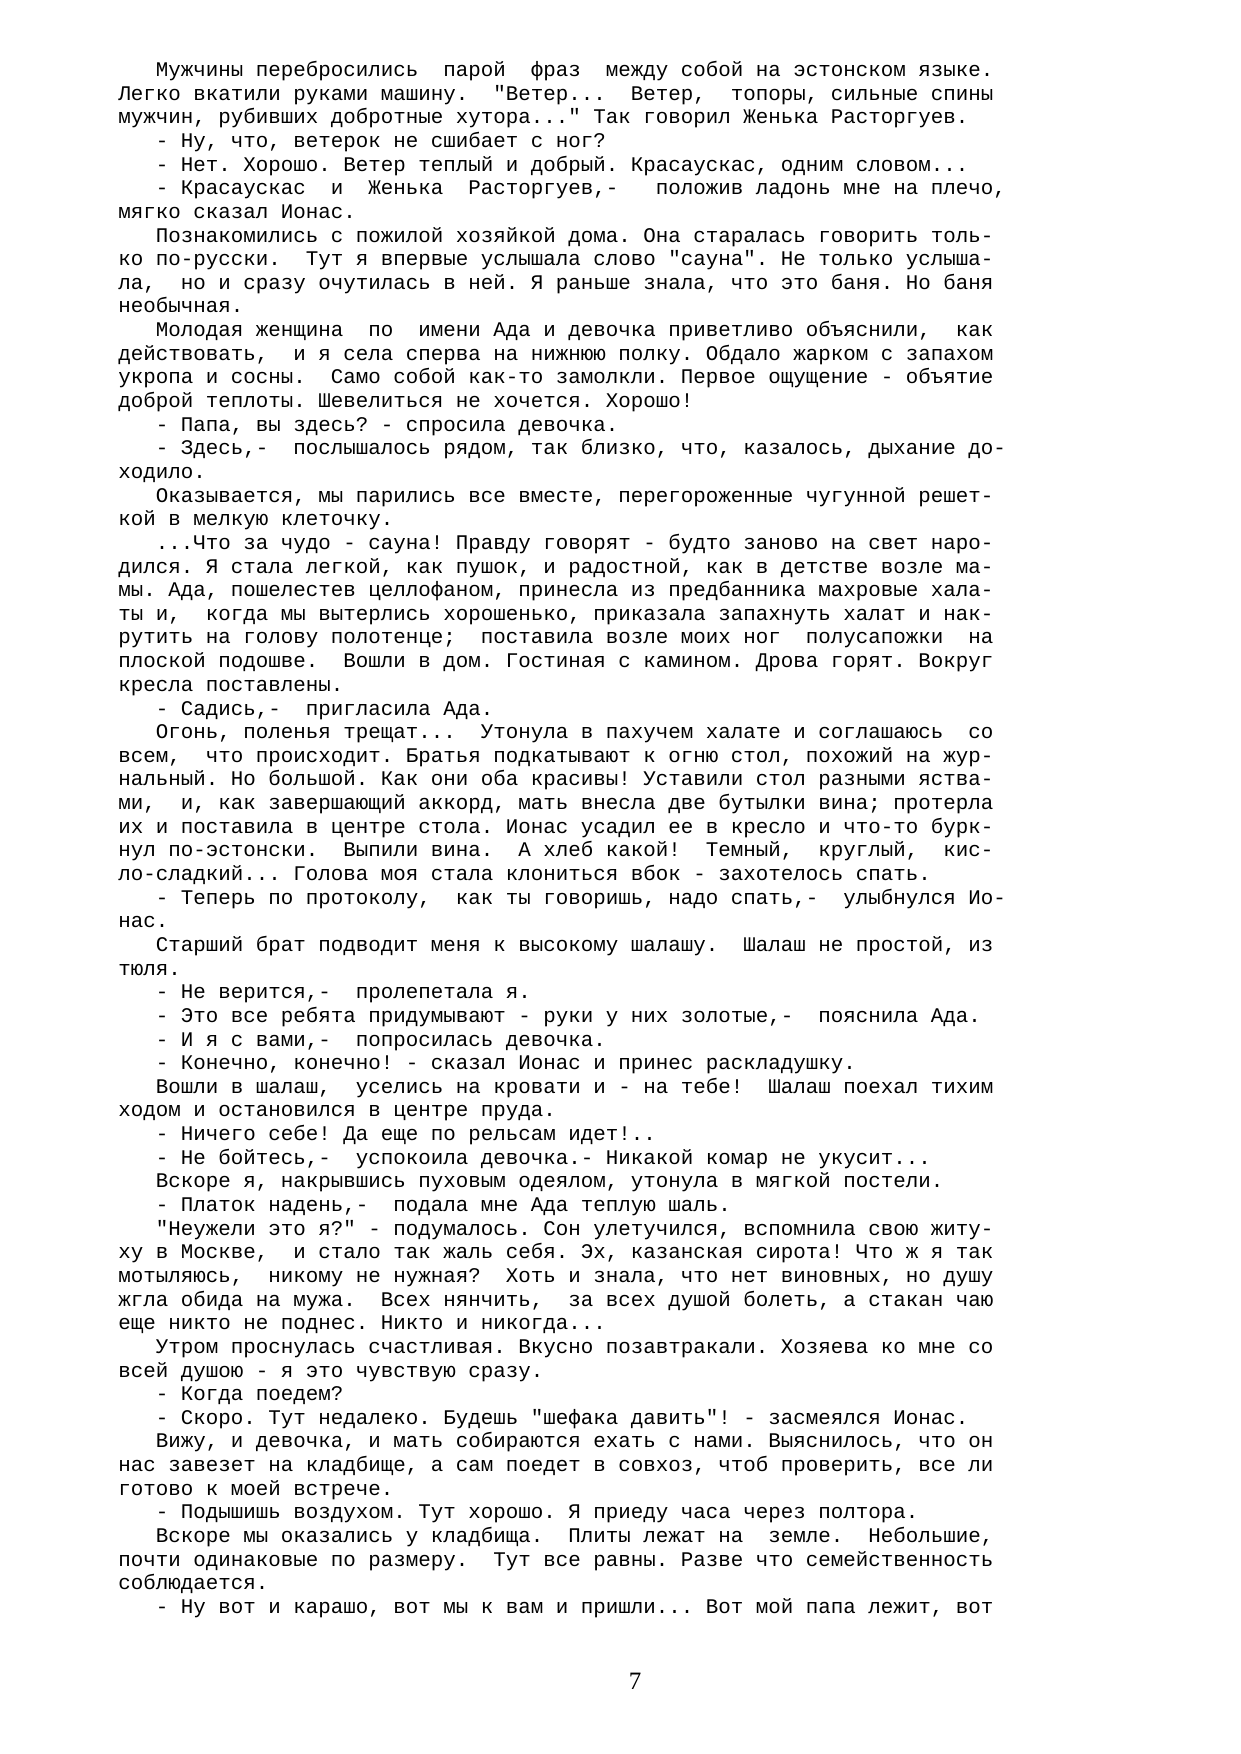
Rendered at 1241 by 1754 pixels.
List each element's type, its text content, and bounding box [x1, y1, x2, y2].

text Мужчины перебросились парой фраз между собой на эстонском языке. [118, 59, 1152, 83]
text мужчин, рубивших добротные хутора..." Так говорил Женька Расторгуев. [118, 106, 1152, 130]
text ходило. [118, 461, 1152, 485]
text - Папа, вы здесь? - спросила девочка. [118, 414, 1152, 437]
text Вскоре я, накрывшись пуховым одеялом, утонула в мягкой постели. [118, 1170, 1152, 1194]
text ...Что за чудо - сауна! Правду говорят - будто заново на свет наро- [118, 532, 1152, 556]
text кресла поставлены. [118, 674, 1152, 697]
text плоской подошве. Вошли в дом. Гостиная с камином. Дрова горят. Вокруг [118, 650, 1152, 674]
text ла, но и сразу очутилась в ней. Я раньше знала, что это баня. Но баня [118, 272, 1152, 296]
text рутить на голову полотенце; поставила возле моих ног полусапожки на [118, 627, 1152, 650]
text - Здесь,- послышалось рядом, так близко, что, казалось, дыхание до- [118, 437, 1152, 461]
text ми, и, как завершающий аккорд, мать внесла две бутылки вина; протерла [118, 792, 1152, 816]
text - Это все ребята придумывают - руки у них золотые,- пояснила Ада. [118, 1005, 1152, 1028]
text - Не верится,- пролепетала я. [118, 981, 1152, 1005]
text ты и, когда мы вытерлись хорошенько, приказала запахнуть халат и нак- [118, 603, 1152, 627]
text - И я с вами,- попросилась девочка. [118, 1028, 1152, 1052]
text Оказывается, мы парились все вместе, перегороженные чугунной решет- [118, 485, 1152, 508]
text нальный. Но большой. Как они оба красивы! Уставили стол разными яства- [118, 768, 1152, 792]
text - Теперь по протоколу, как ты говоришь, надо спать,- улыбнулся Ио- [118, 887, 1152, 910]
text еще никто не поднес. Никто и никогда... [118, 1312, 1152, 1336]
text ло-сладкий... Голова моя стала клониться вбок - захотелось спать. [118, 863, 1152, 887]
text ко по-русски. Тут я впервые услышала слово "сауна". Не только услыша- [118, 248, 1152, 272]
text ху в Москве, и стало так жаль себя. Эх, казанская сирота! Что ж я так [118, 1241, 1152, 1265]
text нас. [118, 910, 1152, 934]
text - Платок надень,- подала мне Ада теплую шаль. [118, 1194, 1152, 1218]
text - Ну вот и карашо, вот мы к вам и пришли... Вот мой папа лежит, вот [118, 1596, 1152, 1620]
text дился. Я стала легкой, как пушок, и радостной, как в детстве возле ма- [118, 556, 1152, 579]
text соблюдается. [118, 1572, 1152, 1596]
text тюля. [118, 958, 1152, 981]
text - Ну, что, ветерок не сшибает с ног? [118, 130, 1152, 154]
text ходом и остановился в центре пруда. [118, 1099, 1152, 1123]
text доброй теплоты. Шевелиться не хочется. Хорошо! [118, 390, 1152, 414]
text Вошли в шалаш, уселись на кровати и - на тебе! Шалаш поехал тихим [118, 1076, 1152, 1099]
text - Не бойтесь,- успокоила девочка.- Никакой комар не укусит... [118, 1147, 1152, 1170]
text Утром проснулась счастливая. Вкусно позавтракали. Хозяева ко мне со [118, 1336, 1152, 1359]
text - Нет. Хорошо. Ветер теплый и добрый. Красаускас, одним словом... [118, 154, 1152, 177]
text всем, что происходит. Братья подкатывают к огню стол, похожий на жур- [118, 745, 1152, 768]
text их и поставила в центре стола. Ионас усадил ее в кресло и что-то бурк- [118, 816, 1152, 839]
text - Скоро. Тут недалеко. Будешь "шефака давить"! - засмеялся Ионас. [118, 1407, 1152, 1431]
text - Когда поедем? [118, 1383, 1152, 1407]
text готово к моей встрече. [118, 1478, 1152, 1501]
text Огонь, поленья трещат... Утонула в пахучем халате и соглашаюсь со [118, 721, 1152, 745]
text всей душою - я это чувствую сразу. [118, 1359, 1152, 1383]
text - Ничего себе! Да еще по рельсам идет!.. [118, 1123, 1152, 1147]
text - Красаускас и Женька Расторгуев,- положив ладонь мне на плечо, [118, 177, 1152, 201]
text необычная. [118, 296, 1152, 319]
text "Неужели это я?" - подумалось. Сон улетучился, вспомнила свою житу- [118, 1218, 1152, 1241]
text Молодая женщина по имени Ада и девочка приветливо объяснили, как [118, 319, 1152, 343]
text укропа и сосны. Само собой как-то замолкли. Первое ощущение - объятие [118, 366, 1152, 390]
text - Подышишь воздухом. Тут хорошо. Я приеду часа через полтора. [118, 1501, 1152, 1525]
text Легко вкатили руками машину. "Ветер... Ветер, топоры, сильные спины [118, 83, 1152, 106]
text нас завезет на кладбище, а сам поедет в совхоз, чтоб проверить, все ли [118, 1454, 1152, 1478]
text Старший брат подводит меня к высокому шалашу. Шалаш не простой, из [118, 934, 1152, 958]
text - Садись,- пригласила Ада. [118, 697, 1152, 721]
text мы. Ада, пошелестев целлофаном, принесла из предбанника махровые хала- [118, 579, 1152, 603]
text Познакомились с пожилой хозяйкой дома. Она старалась говорить толь- [118, 224, 1152, 248]
text Вскоре мы оказались у кладбища. Плиты лежат на земле. Небольшие, [118, 1525, 1152, 1549]
text Вижу, и девочка, и мать собираются ехать с нами. Выяснилось, что он [118, 1431, 1152, 1454]
text кой в мелкую клеточку. [118, 508, 1152, 532]
text почти одинаковые по размеру. Тут все равны. Разве что семейственность [118, 1549, 1152, 1572]
text мягко сказал Ионас. [118, 201, 1152, 224]
text мотыляюсь, никому не нужная? Хоть и знала, что нет виновных, но душу [118, 1265, 1152, 1289]
text жгла обида на мужа. Всех нянчить, за всех душой болеть, а стакан чаю [118, 1289, 1152, 1312]
text - Конечно, конечно! - сказал Ионас и принес раскладушку. [118, 1052, 1152, 1076]
text действовать, и я села сперва на нижнюю полку. Обдало жарком с запахом [118, 343, 1152, 366]
text нул по-эстонски. Выпили вина. А хлеб какой! Темный, круглый, кис- [118, 839, 1152, 863]
